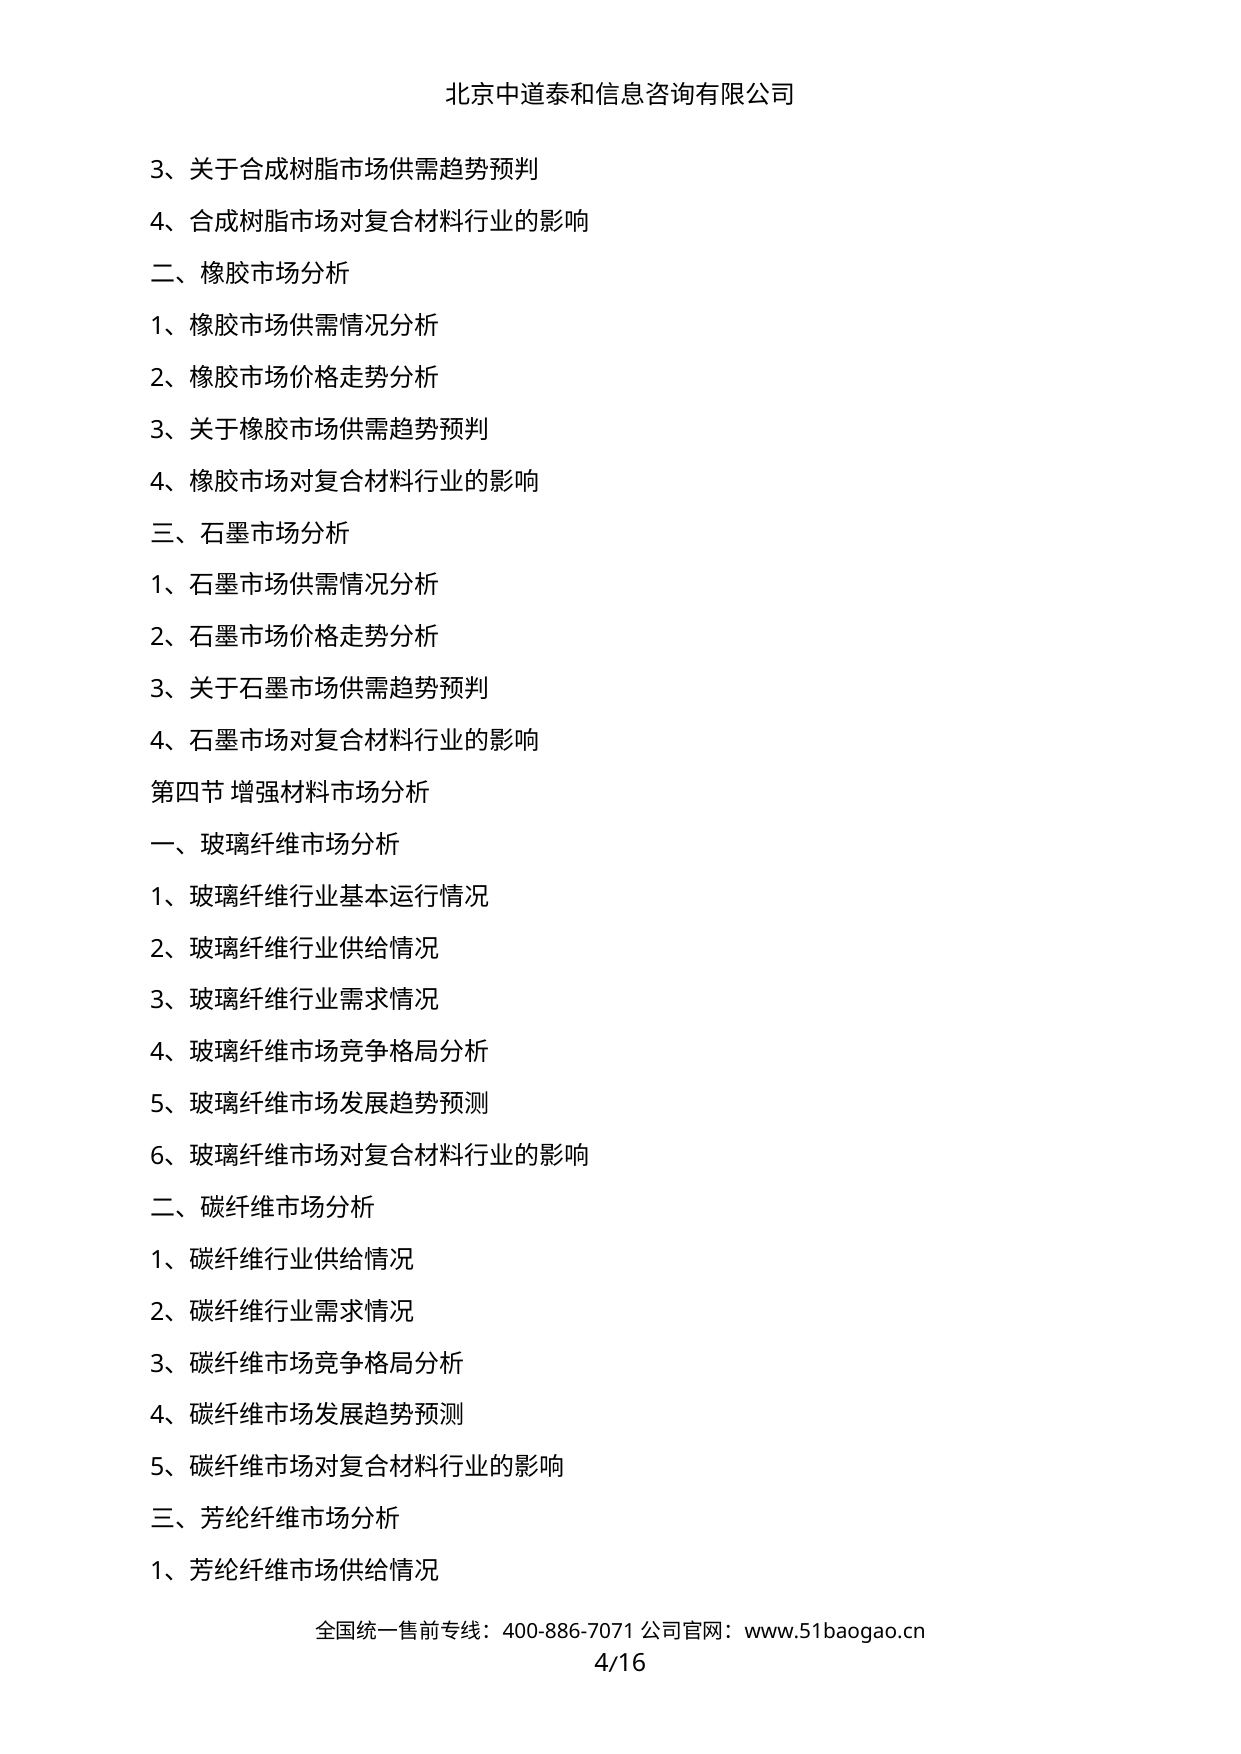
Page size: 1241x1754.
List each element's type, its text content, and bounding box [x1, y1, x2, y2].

text 第四节 增强材料市场分析 [150, 772, 1090, 809]
text 2、石墨市场价格走势分析 [150, 617, 1090, 653]
text 三、芳纶纤维市场分析 [150, 1499, 1090, 1535]
text 5、玻璃纤维市场发展趋势预测 [150, 1084, 1090, 1120]
text 4、橡胶市场对复合材料行业的影响 [150, 461, 1090, 497]
text 二、橡胶市场分析 [150, 254, 1090, 290]
text 1、橡胶市场供需情况分析 [150, 306, 1090, 342]
text 三、石墨市场分析 [150, 513, 1090, 549]
text 2、玻璃纤维行业供给情况 [150, 928, 1090, 964]
text 6、玻璃纤维市场对复合材料行业的影响 [150, 1136, 1090, 1172]
text 3、关于石墨市场供需趋势预判 [150, 669, 1090, 705]
text 5、碳纤维市场对复合材料行业的影响 [150, 1447, 1090, 1483]
text 1、玻璃纤维行业基本运行情况 [150, 876, 1090, 912]
text 1、碳纤维行业供给情况 [150, 1239, 1090, 1276]
text 1、石墨市场供需情况分析 [150, 565, 1090, 601]
text 4、玻璃纤维市场竞争格局分析 [150, 1032, 1090, 1068]
text 2、橡胶市场价格走势分析 [150, 357, 1090, 394]
text 二、碳纤维市场分析 [150, 1187, 1090, 1224]
text 4、石墨市场对复合材料行业的影响 [150, 721, 1090, 757]
text 3、碳纤维市场竞争格局分析 [150, 1343, 1090, 1379]
text 3、关于合成树脂市场供需趋势预判 [150, 150, 1090, 186]
text 1、芳纶纤维市场供给情况 [150, 1551, 1090, 1587]
text 4、合成树脂市场对复合材料行业的影响 [150, 202, 1090, 238]
text 2、碳纤维行业需求情况 [150, 1291, 1090, 1327]
text 3、关于橡胶市场供需趋势预判 [150, 409, 1090, 446]
text 一、玻璃纤维市场分析 [150, 824, 1090, 861]
text 3、玻璃纤维行业需求情况 [150, 980, 1090, 1016]
text 4、碳纤维市场发展趋势预测 [150, 1395, 1090, 1431]
